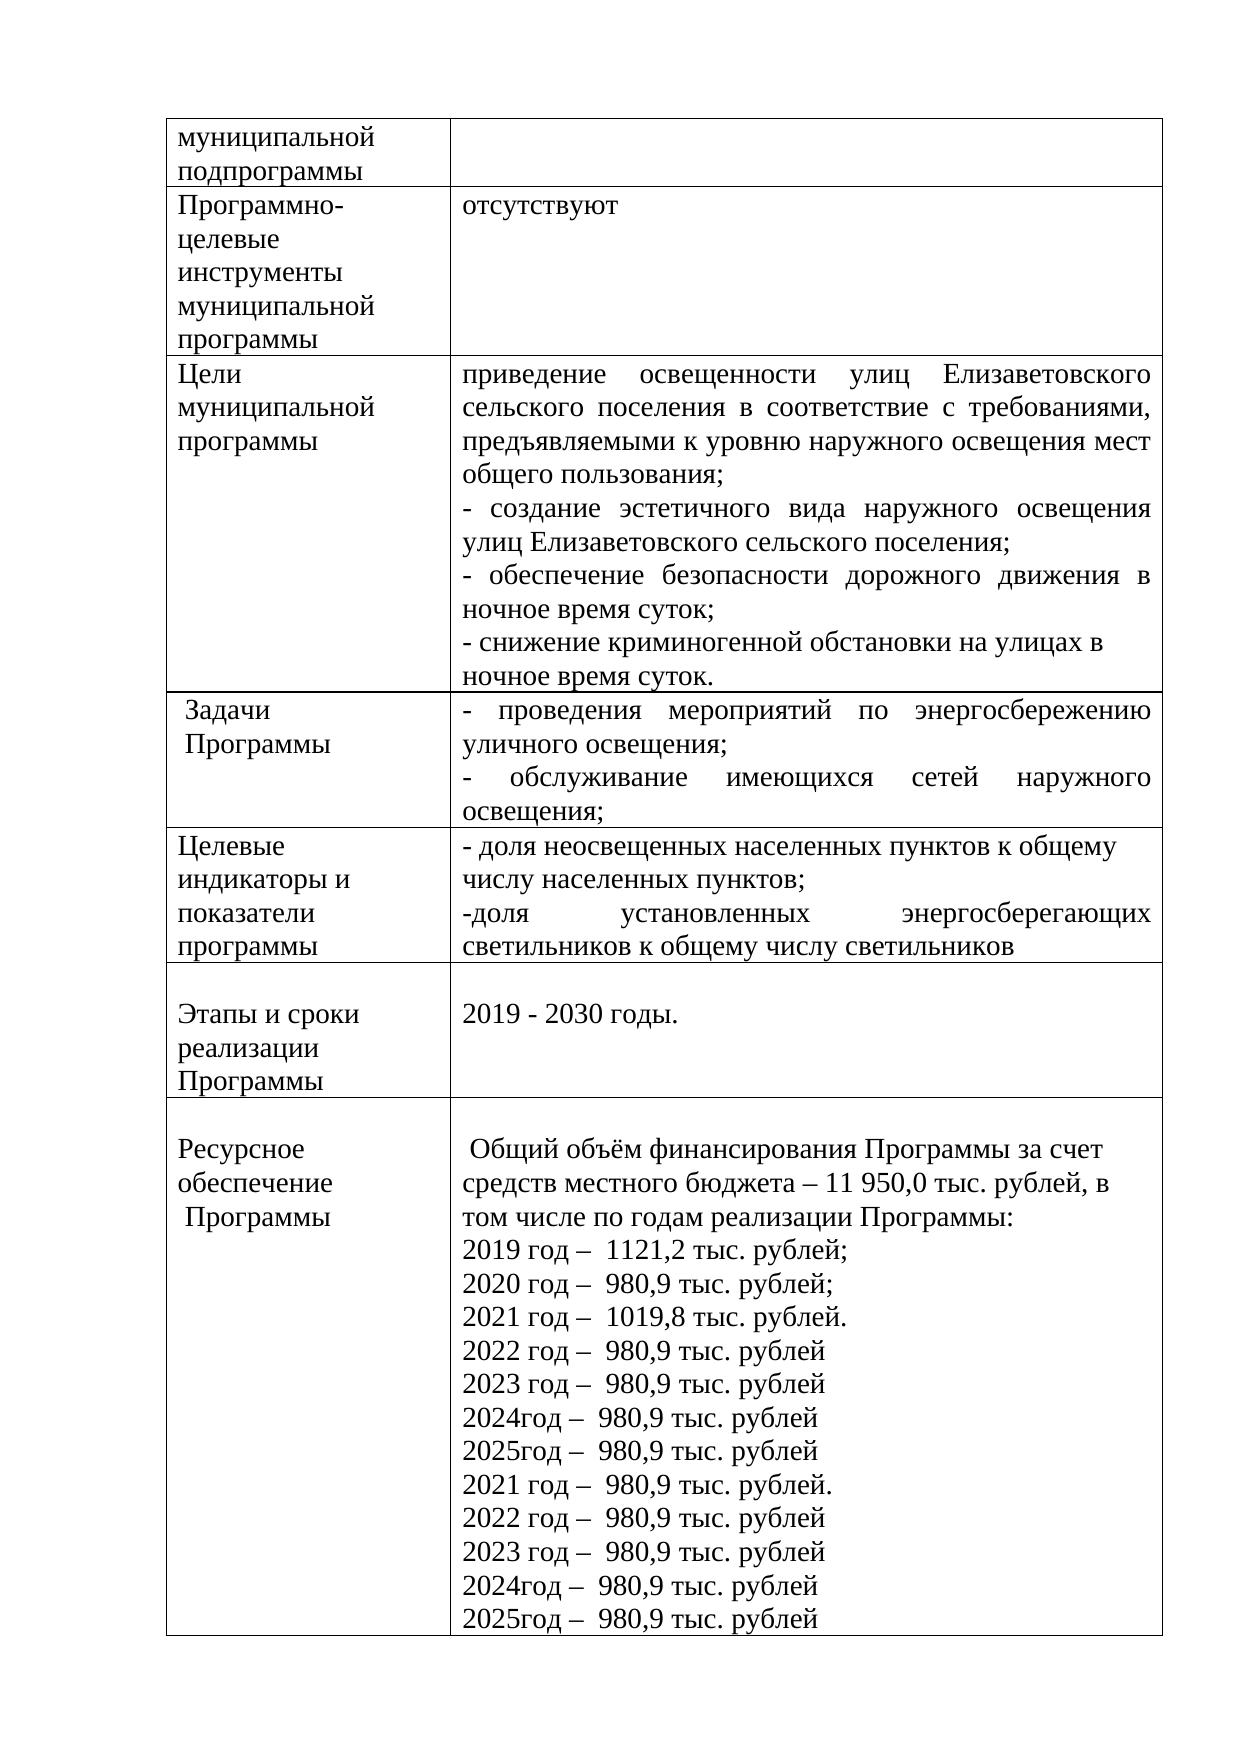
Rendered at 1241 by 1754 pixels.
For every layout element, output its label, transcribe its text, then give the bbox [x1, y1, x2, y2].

table_cell Задачи Программы [167, 693, 450, 827]
table_cell Этапы и сроки реализации Программы [167, 963, 450, 1097]
table_cell Программно-целевые инструменты муниципальной программы [167, 187, 450, 355]
table_cell Целевые индикаторы и показатели программы [167, 828, 450, 962]
table_cell отсутствуют [451, 187, 1162, 355]
table_cell Общий объём финансирования Программы за счет средств местного бюджета – 11 950,0 тыс. рублей, в том числе по годам реализации Программы: 2019 год – 1121,2 тыс. рублей; 2020 год – 980,9 тыс. рублей; 2021 год – 1019,8 тыс. рублей. 2022 год – 980,9 тыс. рублей 2023 год – 980,9 тыс. рублей 2024год – 980,9 тыс. рублей 2025год – 980,9 тыс. рублей 2021 год – 980,9 тыс. рублей. 2022 год – 980,9 тыс. рублей 2023 год – 980,9 тыс. рублей 2024год – 980,9 тыс. рублей 2025год – 980,9 тыс. рублей [451, 1098, 1162, 1635]
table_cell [451, 119, 1162, 186]
table_cell - проведения мероприятий по энергосбережению уличного освещения; - обслуживание имеющихся сетей наружного освещения; [451, 693, 1162, 827]
table_cell 2019 - 2030 годы. [451, 963, 1162, 1097]
table_cell - доля неосвещенных населенных пунктов к общему числу населенных пунктов; -доля установленных энергосберегающих светильников к общему числу светильников [451, 828, 1162, 962]
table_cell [167, 119, 450, 186]
table_cell Ресурсное обеспечение Программы [167, 1098, 450, 1635]
table_cell приведение освещенности улиц Елизаветовского сельского поселения в соответствие с требованиями, предъявляемыми к уровню наружного освещения мест общего пользования; - создание эстетичного вида наружного освещения улиц Елизаветовского сельского поселения; - обеспечение безопасности дорожного движения в ночное время суток; - снижение криминогенной обстановки на улицах в ночное время суток. [451, 356, 1162, 691]
table_cell Цели муниципальной программы [167, 356, 450, 691]
